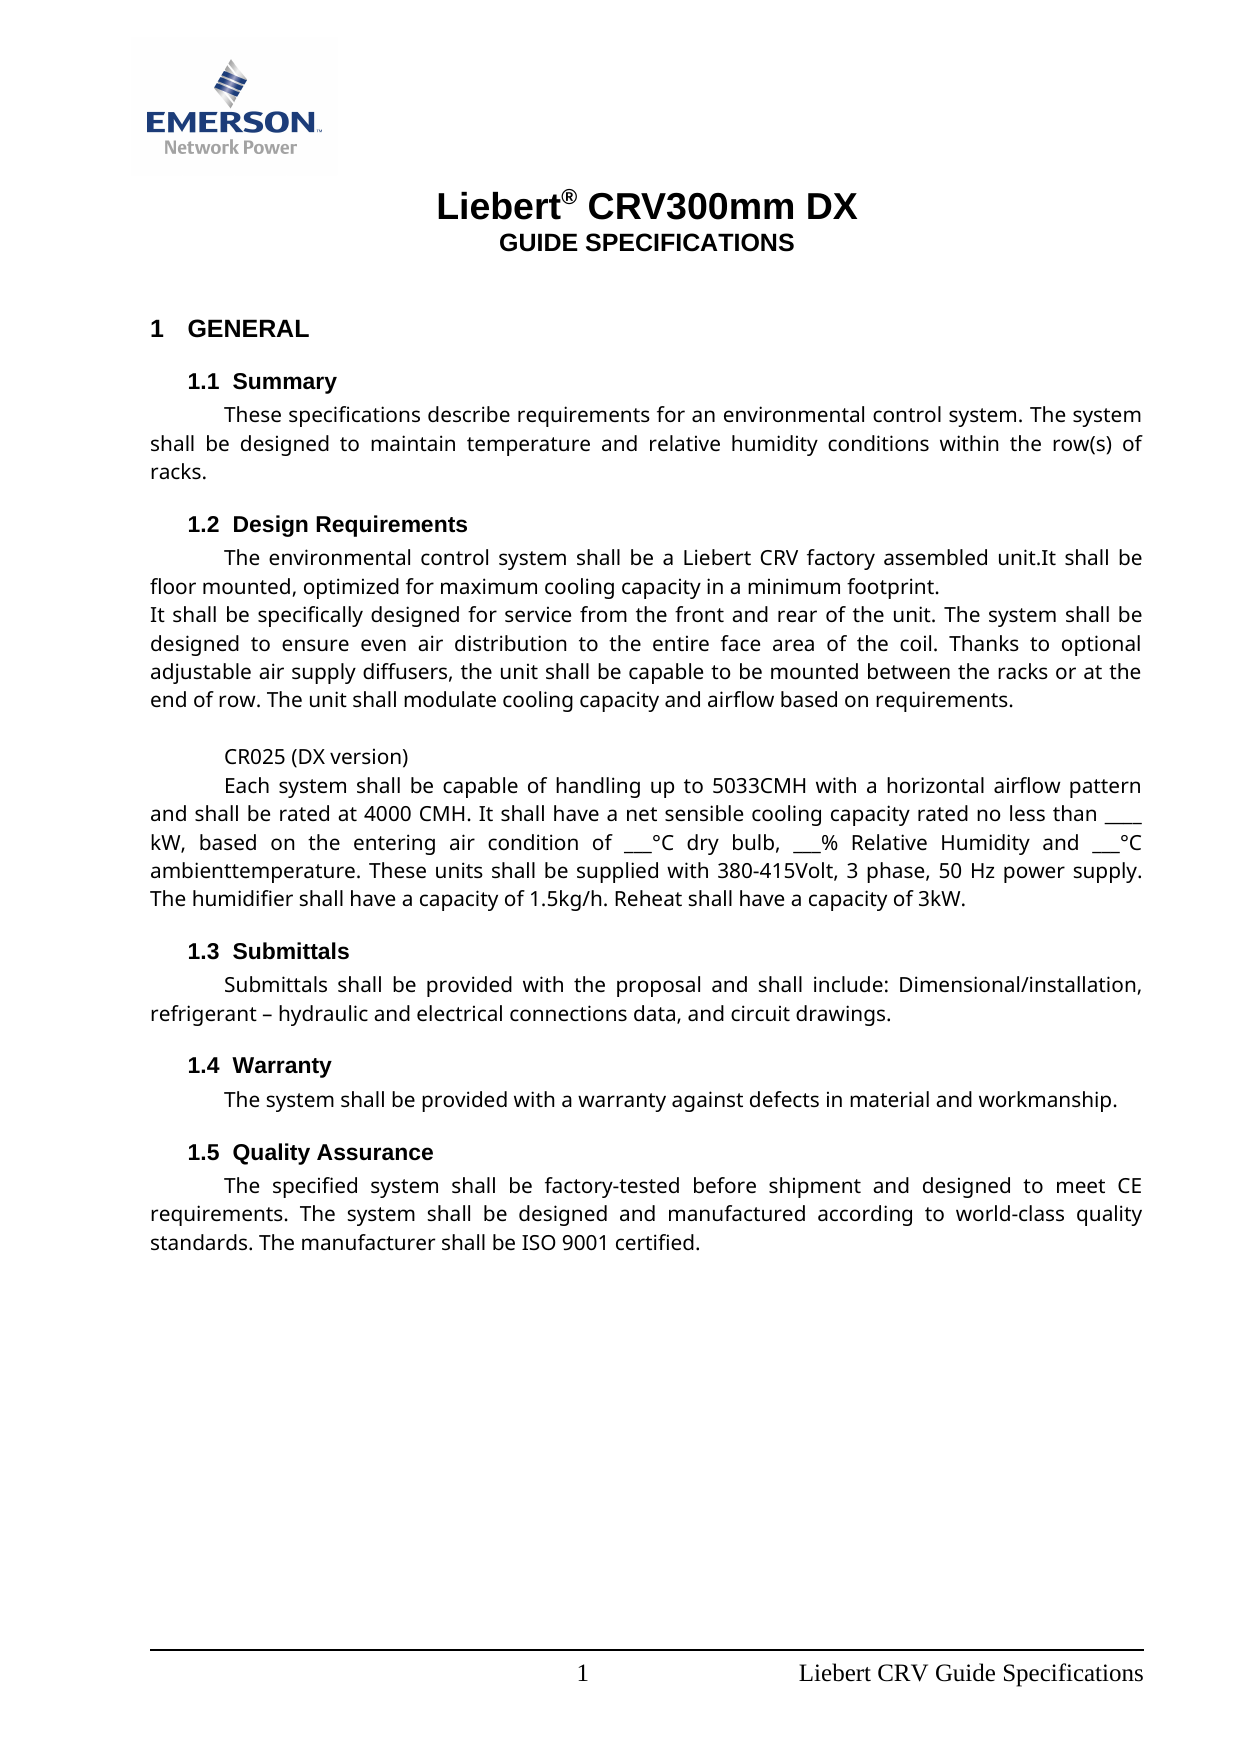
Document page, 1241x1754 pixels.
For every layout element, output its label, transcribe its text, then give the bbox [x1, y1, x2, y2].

subtitle Warranty [187, 1052, 1144, 1079]
title Liebert® CRV300mm DX [150, 187, 1144, 228]
text These specifications describe requirements for an environmental control system. The system shall be designed to maintain temperature and relative humidity conditions within the row(s) of racks. [150, 400, 1144, 486]
text Submittals shall be provided with the proposal and shall include: Dimensional/installation, refrigerant – hydraulic and electrical connections data, and circuit drawings. [150, 971, 1144, 1027]
text The specified system shall be factory-tested before shipment and designed to meet CE requirements. The system shall be designed and manufactured according to world-class quality standards. The manufacturer shall be ISO 9001 certified. [150, 1171, 1144, 1256]
text CR025 (DX version) [150, 742, 1144, 771]
subtitle Design Requirements [187, 511, 1144, 537]
subtitle Submittals [187, 938, 1144, 964]
subtitle GENERAL [150, 314, 1144, 343]
subtitle Summary [187, 368, 1144, 394]
picture [131, 37, 338, 176]
text The system shall be provided with a warranty against defects in material and workmanship. [150, 1085, 1144, 1113]
subtitle Quality Assurance [187, 1138, 1144, 1165]
text The environmental control system shall be a Liebert CRV factory assembled unit.It shall be floor mounted, optimized for maximum cooling capacity in a minimum footprint. [150, 543, 1144, 600]
text GUIDE SPECIFICATIONS [150, 228, 1144, 285]
text Each system shall be capable of handling up to 5033CMH with a horizontal airflow pattern and shall be rated at 4000 CMH. It shall have a net sensible cooling capacity rated no less than ____ kW, based on the entering air condition of ___°C dry bulb, ___% Relative Humidity and ___°C ambienttemperature. These units shall be supplied with 380-415Volt, 3 phase, 50 Hz power supply. The humidifier shall have a capacity of 1.5kg/h. Reheat shall have a capacity of 3kW. [150, 771, 1144, 913]
text It shall be specifically designed for service from the front and rear of the unit. The system shall be designed to ensure even air distribution to the entire face area of the coil. Thanks to optional adjustable air supply diffusers, the unit shall be capable to be mounted between the racks or at the end of row. The unit shall modulate cooling capacity and airflow based on requirements. [150, 600, 1144, 714]
